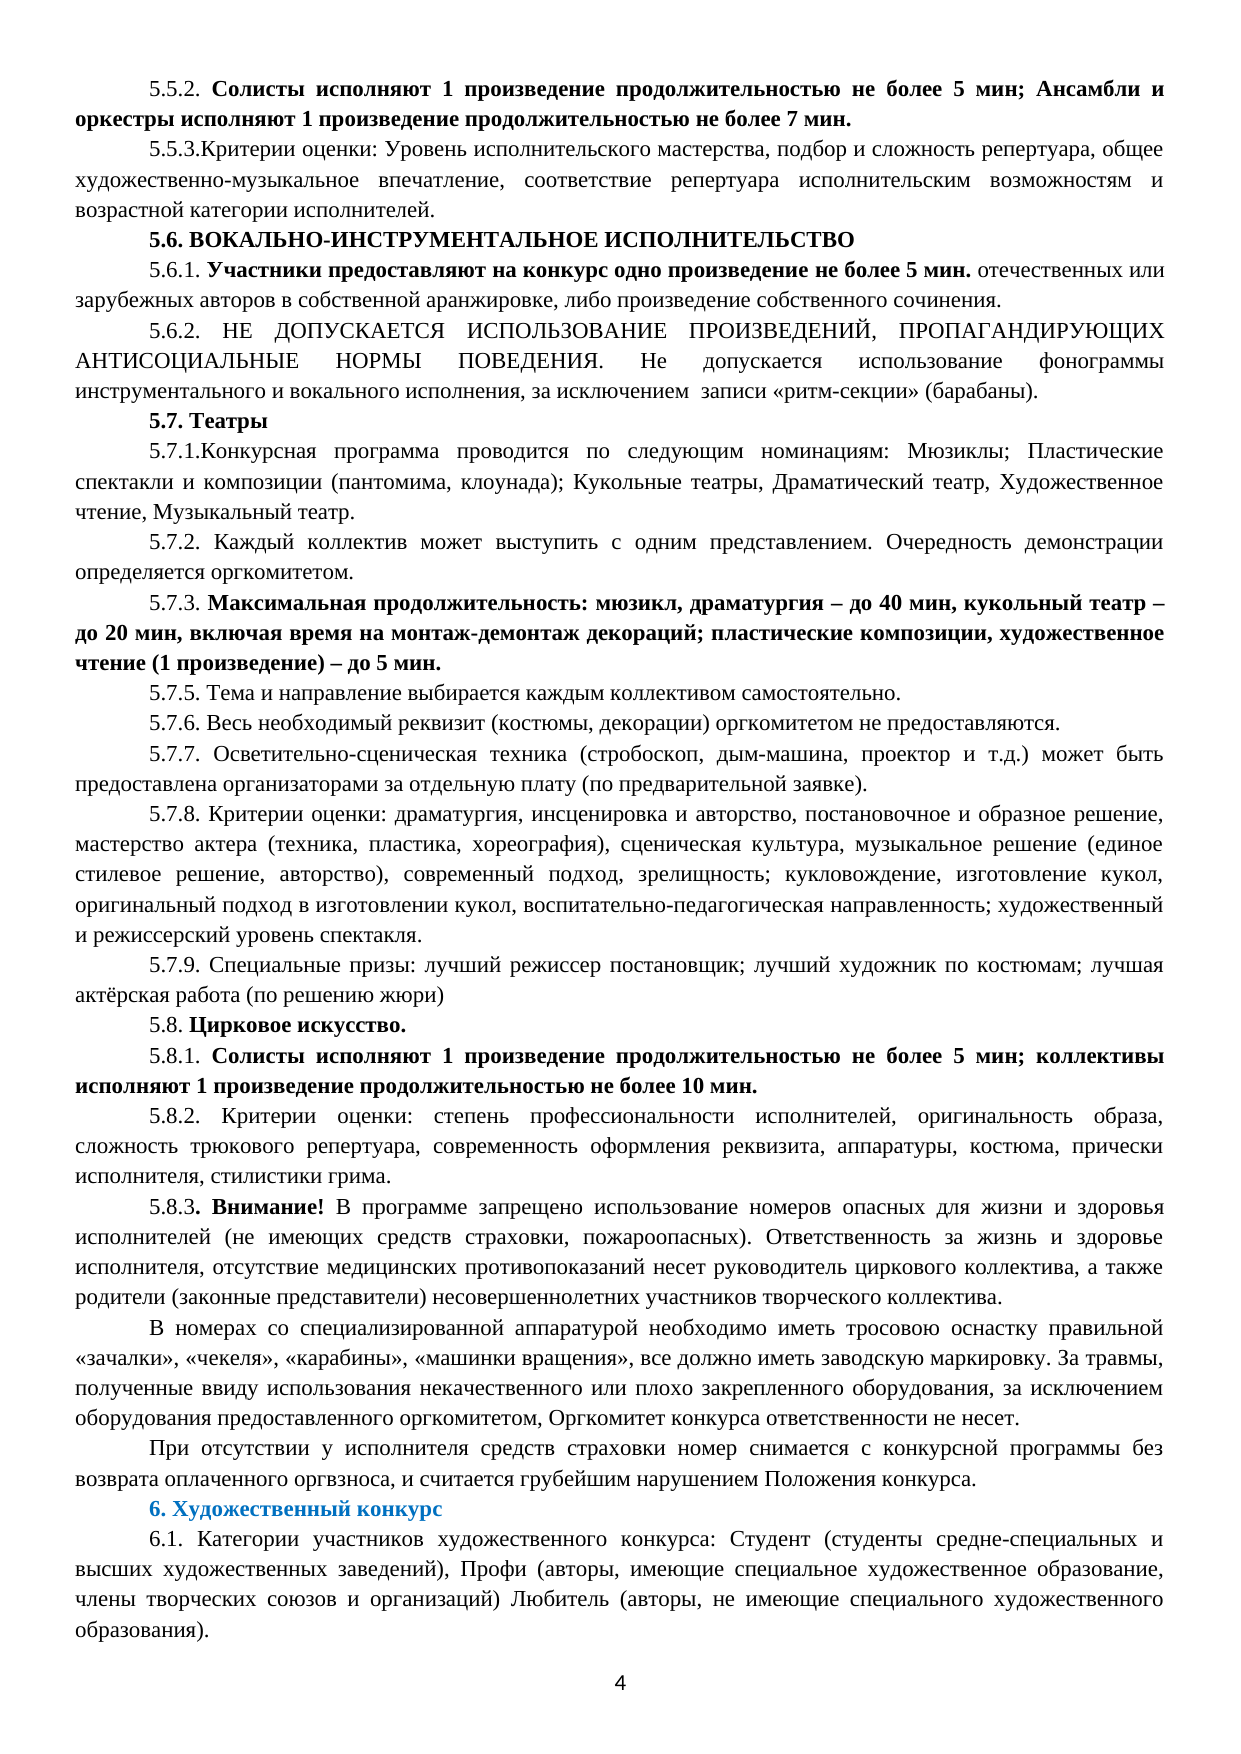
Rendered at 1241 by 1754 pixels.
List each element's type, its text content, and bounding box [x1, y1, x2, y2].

text 5.7.9. Специальные призы: лучший режиссер постановщик; лучший художник по костюмам; лучшая актёрская работа (по решению жюри) [75, 951, 1165, 1008]
text 6. Художественный конкурс [75, 1495, 1165, 1521]
text 5.7.6. Весь необходимый реквизит (костюмы, декорации) оргкомитетом не предоставляются. [75, 709, 1165, 736]
text 5.7.1.Конкурсная программа проводится по следующим номинациям: Мюзиклы; Пластические спектакли и композиции (пантомима, клоунада); Кукольные театры, Драматический театр, Художественное чтение, Музыкальный театр. [75, 437, 1165, 524]
text 5.7. Театры [75, 407, 1165, 434]
text 5.8.3. Внимание! В программе запрещено использование номеров опасных для жизни и здоровья исполнителей (не имеющих средств страховки, пожароопасных). Ответственность за жизнь и здоровье исполнителя, отсутствие медицинских противопоказаний несет руководитель циркового коллектива, а также родители (законные представители) несовершеннолетних участников творческого коллектива. [75, 1193, 1165, 1310]
text 5.8.1. Солисты исполняют 1 произведение продолжительностью не более 5 мин; коллективы исполняют 1 произведение продолжительностью не более 10 мин. [75, 1042, 1165, 1098]
text 5.8. Цирковое искусство. [75, 1011, 1165, 1038]
text 5.7.2. Каждый коллектив может выступить с одним представлением. Очередность демонстрации определяется оргкомитетом. [75, 528, 1165, 585]
text 5.6. ВОКАЛЬНО-ИНСТРУМЕНТАЛЬНОЕ ИСПОЛНИТЕЛЬСТВО [75, 226, 1165, 252]
text 5.7.7. Осветительно-сценическая техника (стробоскоп, дым-машина, проектор и т.д.) может быть предоставлена организаторами за отдельную плату (по предварительной заявке). [75, 739, 1165, 796]
text 5.8.2. Критерии оценки: степень профессиональности исполнителей, оригинальность образа, сложность трюкового репертуара, современность оформления реквизита, аппаратуры, костюма, прически исполнителя, стилистики грима. [75, 1102, 1165, 1189]
text 6.1. Категории участников художественного конкурса: Студент (студенты средне-специальных и высших художественных заведений), Профи (авторы, имеющие специальное художественное образование, члены творческих союзов и организаций) Любитель (авторы, не имеющие специального художественного образования). [75, 1525, 1165, 1642]
text 5.6.1. Участники предоставляют на конкурс одно произведение не более 5 мин. отечественных или зарубежных авторов в собственной аранжировке, либо произведение собственного сочинения. [75, 256, 1165, 313]
text 5.7.3. Максимальная продолжительность: мюзикл, драматургия – до 40 мин, кукольный театр – до 20 мин, включая время на монтаж-демонтаж декораций; пластические композиции, художественное чтение (1 произведение) – до 5 мин. [75, 588, 1165, 675]
text 5.6.2. НЕ ДОПУСКАЕТСЯ ИСПОЛЬЗОВАНИЕ ПРОИЗВЕДЕНИЙ, ПРОПАГАНДИРУЮЩИХ АНТИСОЦИАЛЬНЫЕ НОРМЫ ПОВЕДЕНИЯ. Не допускается использование фонограммы инструментального и вокального исполнения, за исключением записи «ритм-секции» (барабаны). [75, 317, 1165, 403]
text 5.7.5. Тема и направление выбирается каждым коллективом самостоятельно. [75, 679, 1165, 706]
text В номерах со специализированной аппаратурой необходимо иметь тросовою оснастку правильной «зачалки», «чекеля», «карабины», «машинки вращения», все должно иметь заводскую маркировку. За травмы, полученные ввиду использования некачественного или плохо закрепленного оборудования, за исключением оборудования предоставленного оргкомитетом, Оргкомитет конкурса ответственности не несет. [75, 1313, 1165, 1431]
text 5.7.8. Критерии оценки: драматургия, инсценировка и авторство, постановочное и образное решение, мастерство актера (техника, пластика, хореография), сценическая культура, музыкальное решение (единое стилевое решение, авторство), современный подход, зрелищность; кукловождение, изготовление кукол, оригинальный подход в изготовлении кукол, воспитательно-педагогическая направленность; художественный и режиссерский уровень спектакля. [75, 800, 1165, 947]
text 5.5.3.Критерии оценки: Уровень исполнительского мастерства, подбор и сложность репертуара, общее художественно-музыкальное впечатление, соответствие репертуара исполнительским возможностям и возрастной категории исполнителей. [75, 135, 1165, 222]
text При отсутствии у исполнителя средств страховки номер снимается с конкурсной программы без возврата оплаченного оргвзноса, и считается грубейшим нарушением Положения конкурса. [75, 1434, 1165, 1491]
text 5.5.2. Солисты исполняют 1 произведение продолжительностью не более 5 мин; Ансамбли и оркестры исполняют 1 произведение продолжительностью не более 7 мин. [75, 75, 1165, 132]
